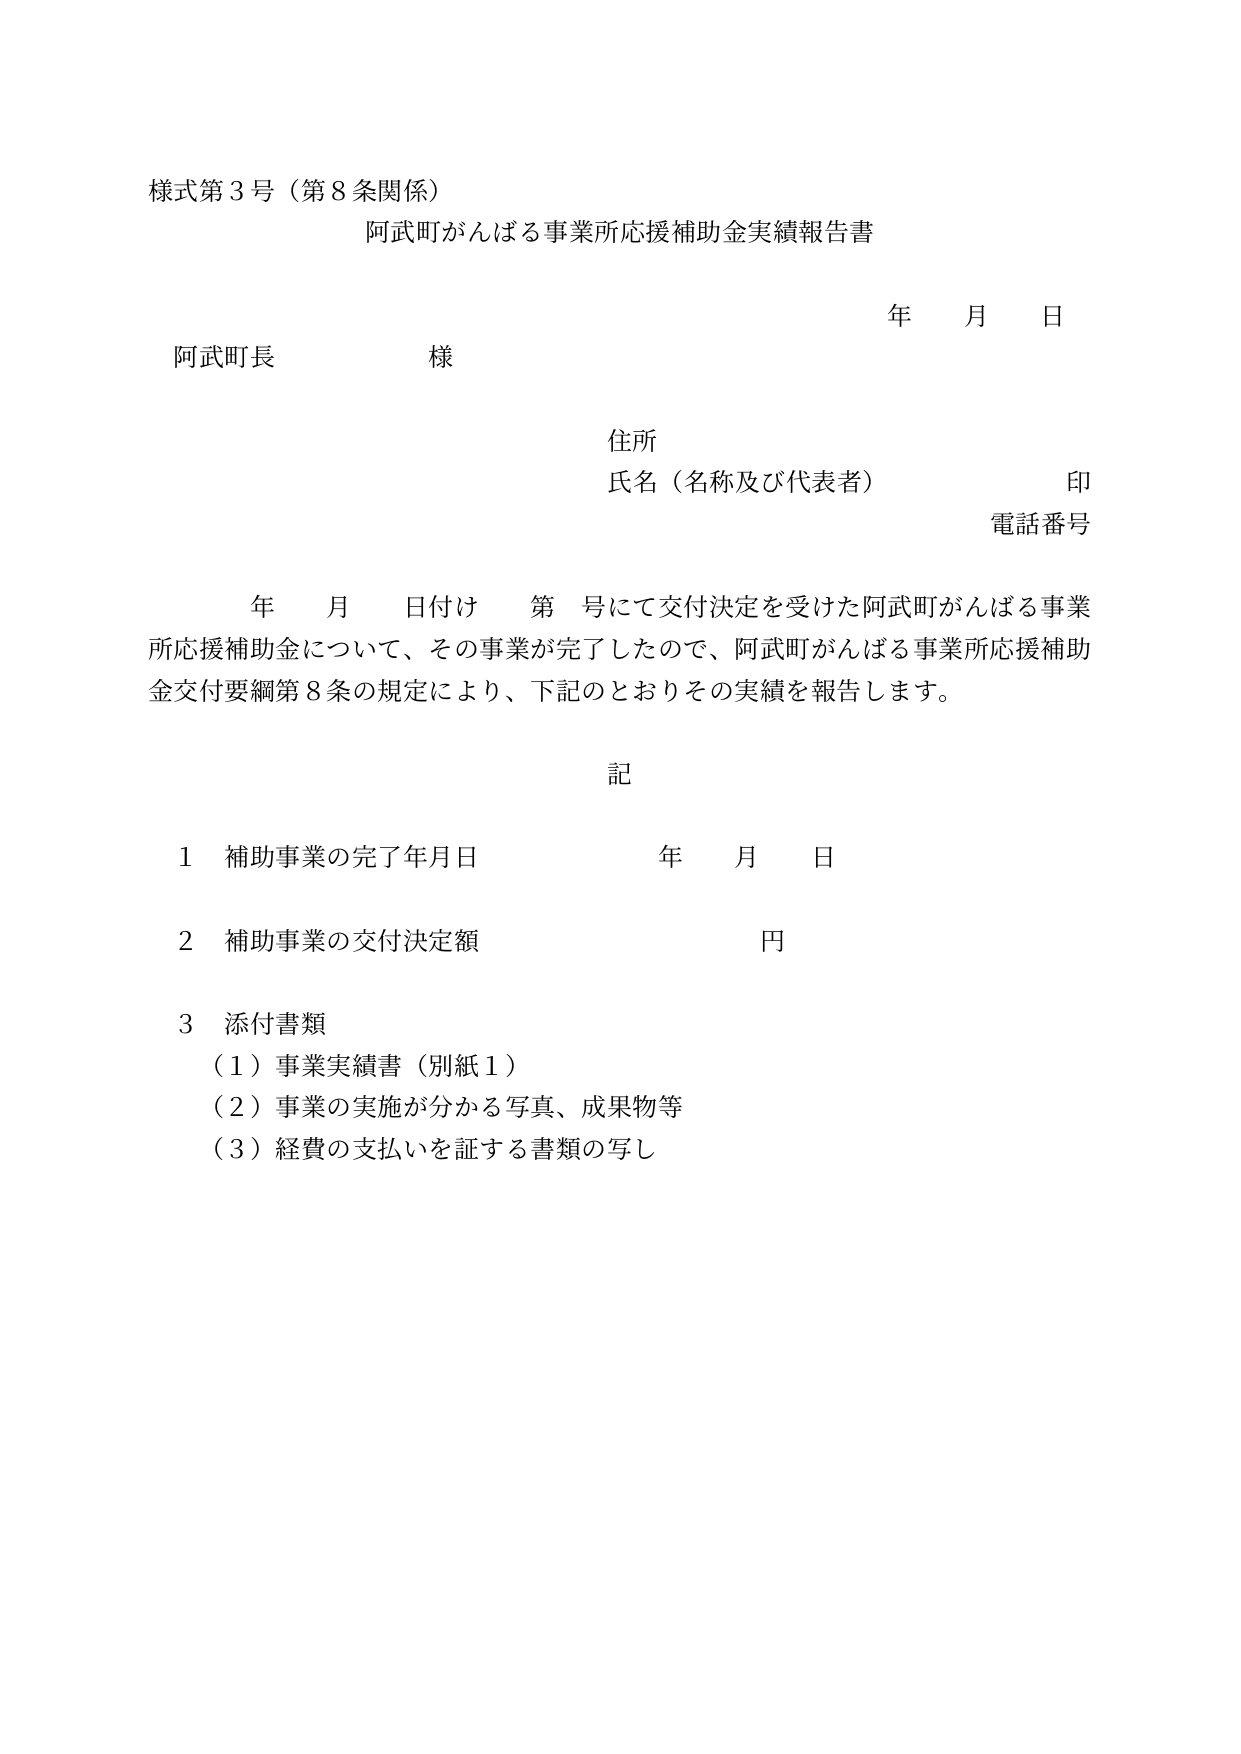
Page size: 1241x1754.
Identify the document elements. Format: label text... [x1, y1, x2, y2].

text ３ 添付書類 [148, 1002, 1092, 1044]
text 年 月 日 [148, 294, 1066, 335]
text （１）事業実績書（別紙１） [148, 1044, 1092, 1085]
text （２）事業の実施が分かる写真、成果物等 [148, 1085, 1092, 1127]
text 住所 [148, 419, 1092, 460]
text 様式第３号（第８条関係） [148, 169, 1092, 210]
text 阿武町長 様 [148, 335, 1092, 377]
text ２ 補助事業の交付決定額 円 [148, 919, 1092, 960]
text 電話番号 [148, 502, 1092, 544]
text 氏名（名称及び代表者） 印 [148, 460, 1092, 502]
subtitle 記 [148, 752, 1092, 794]
text 年 月 日付け 第 号にて交付決定を受けた阿武町がんばる事業所応援補助金について、その事業が完了したので、阿武町がんばる事業所応援補助金交付要綱第８条の規定により、下記のとおりその実績を報告します。 [148, 585, 1092, 710]
text 阿武町がんばる事業所応援補助金実績報告書 [148, 210, 1092, 252]
text （３）経費の支払いを証する書類の写し [148, 1127, 1092, 1169]
text １ 補助事業の完了年月日 年 月 日 [148, 835, 1092, 877]
